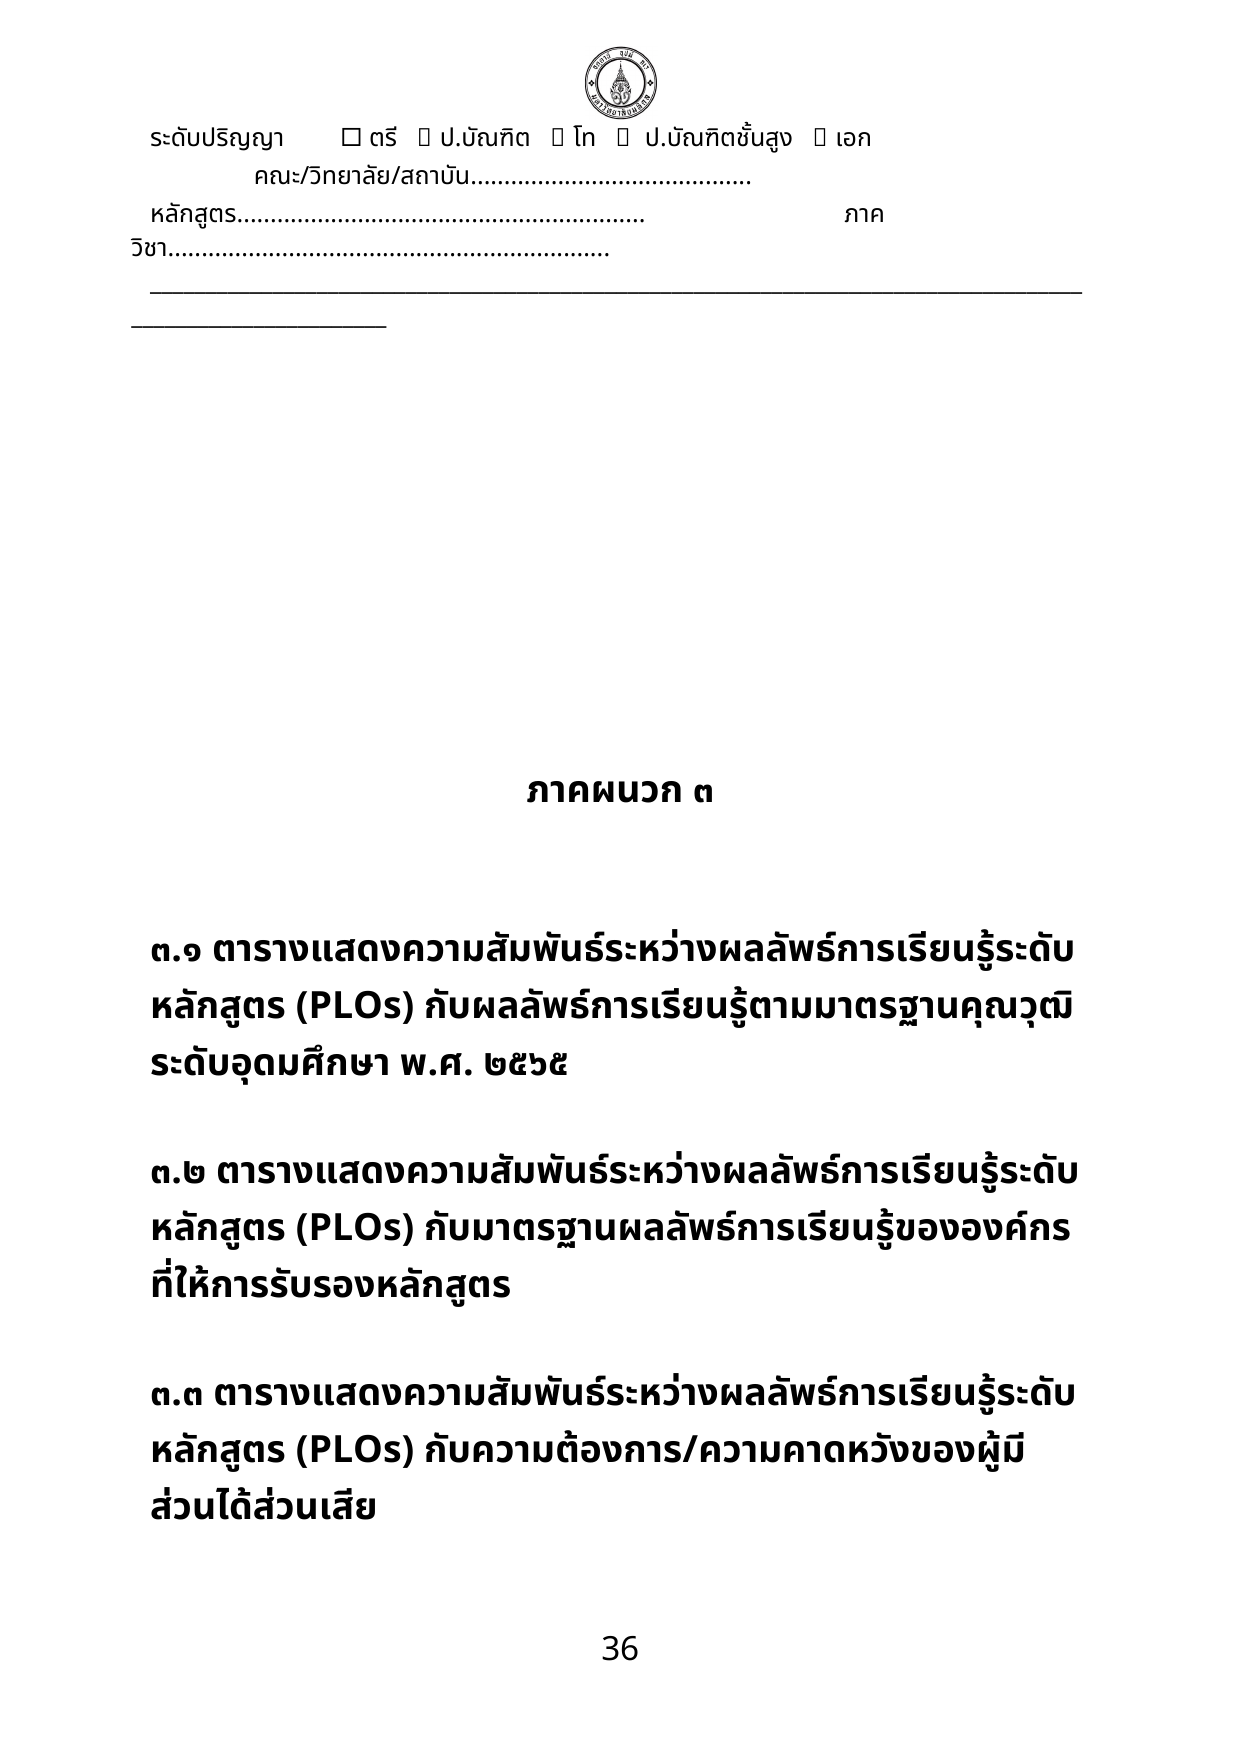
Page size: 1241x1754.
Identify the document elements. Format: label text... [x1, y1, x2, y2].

picture [584, 46, 658, 120]
text ๓.๑ ตารางแสดงความสัมพันธ์ระหว่างผลลัพธ์การเรียนรู้ระดับหลักสูตร (PLOs) กับผลลัพธ์การเรียนรู้ตามมาตรฐานคุณวุฒิระดับอุดมศึกษา พ.ศ. ๒๕๖๕ [150, 922, 1090, 1093]
subtitle ภาคผนวก ๓ [150, 763, 1090, 922]
text ๓.๓ ตารางแสดงความสัมพันธ์ระหว่างผลลัพธ์การเรียนรู้ระดับหลักสูตร (PLOs) กับความต้องการ/ความคาดหวังของผู้มีส่วนได้ส่วนเสีย [150, 1365, 1090, 1536]
text ๓.๒ ตารางแสดงความสัมพันธ์ระหว่างผลลัพธ์การเรียนรู้ระดับหลักสูตร (PLOs) กับมาตรฐานผลลัพธ์การเรียนรู้ขององค์กรที่ให้การรับรองหลักสูตร [150, 1144, 1090, 1314]
